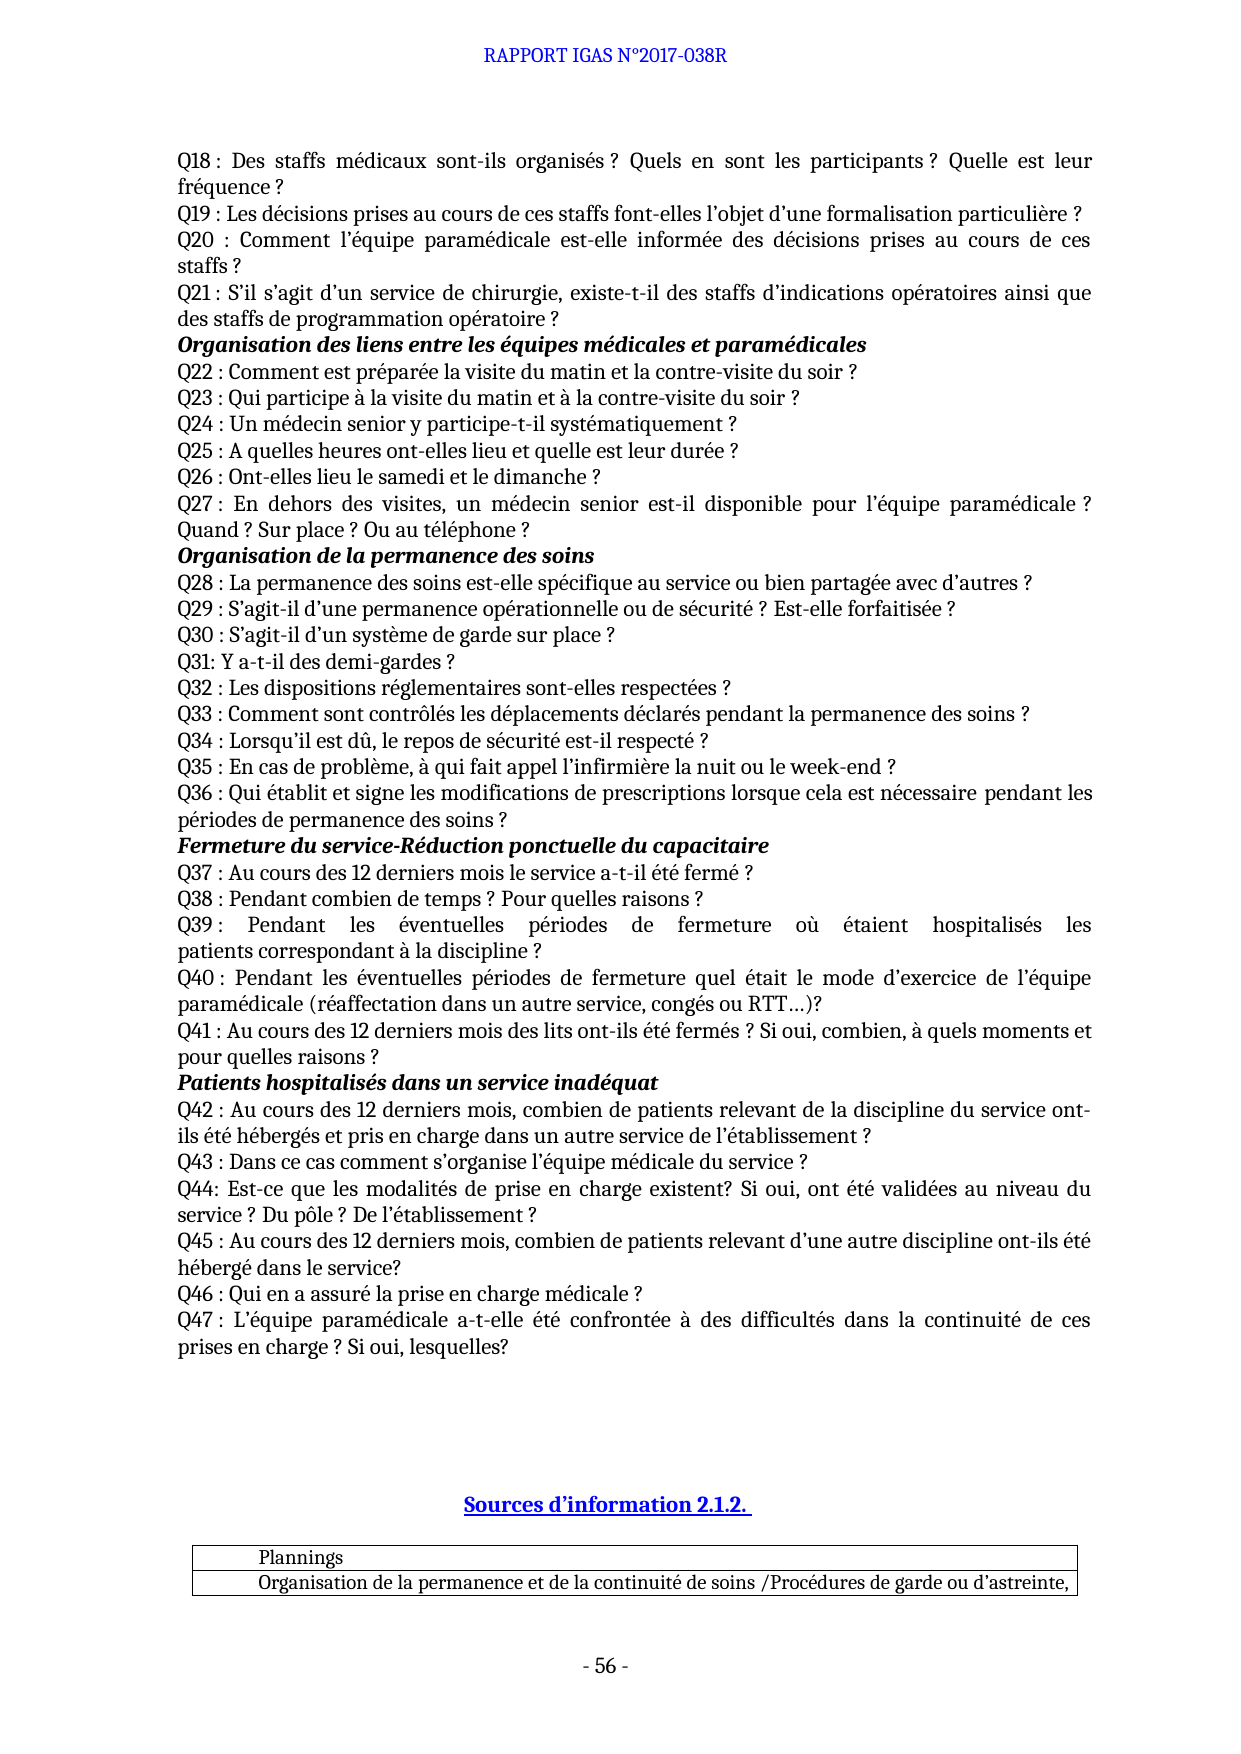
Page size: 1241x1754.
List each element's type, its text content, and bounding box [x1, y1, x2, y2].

text Q22 : Comment est préparée la visite du matin et la contre-visite du soir ? [177, 358, 1093, 385]
text Q38 : Pendant combien de temps ? Pour quelles raisons ? [177, 886, 1093, 912]
text Q18 : Des staffs médicaux sont-ils organisés ? Quels en sont les participants ? Quelle est leur fréquence ? [177, 148, 1093, 200]
text Sources d’information 2.1.2. [118, 1492, 1093, 1518]
text Q33 : Comment sont contrôlés les déplacements déclarés pendant la permanence des soins ? [177, 701, 1093, 727]
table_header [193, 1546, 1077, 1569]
text Q39 : Pendant les éventuelles périodes de fermeture où étaient hospitalisés les patients correspondant à la discipline ? [177, 912, 1093, 965]
text Q35 : En cas de problème, à qui fait appel l’infirmière la nuit ou le week-end ? [177, 754, 1093, 780]
text Q46 : Qui en a assuré la prise en charge médicale ? [177, 1281, 1093, 1307]
text Q19 : Les décisions prises au cours de ces staffs font-elles l’objet d’une formalisation particulière ? [177, 200, 1093, 227]
text Q41 : Au cours des 12 derniers mois des lits ont-ils été fermés ? Si oui, combien, à quels moments et pour quelles raisons ? [177, 1017, 1093, 1070]
text Q44: Est-ce que les modalités de prise en charge existent? Si oui, ont été validées au niveau du service ? Du pôle ? De l’établissement ? [177, 1176, 1093, 1228]
text Organisation des liens entre les équipes médicales et paramédicales [177, 332, 1093, 358]
text Q26 : Ont-elles lieu le samedi et le dimanche ? [177, 464, 1093, 490]
text Q36 : Qui établit et signe les modifications de prescriptions lorsque cela est nécessaire pendant les périodes de permanence des soins ? [177, 780, 1093, 833]
text Q25 : A quelles heures ont-elles lieu et quelle est leur durée ? [177, 438, 1093, 464]
text Q27 : En dehors des visites, un médecin senior est-il disponible pour l’équipe paramédicale ? Quand ? Sur place ? Ou au téléphone ? [177, 490, 1093, 543]
text Q34 : Lorsqu’il est dû, le repos de sécurité est-il respecté ? [177, 727, 1093, 754]
text Q43 : Dans ce cas comment s’organise l’équipe médicale du service ? [177, 1149, 1093, 1176]
text Organisation de la permanence des soins [177, 543, 1093, 569]
text Q23 : Qui participe à la visite du matin et à la contre-visite du soir ? [177, 385, 1093, 411]
text Q47 : L’équipe paramédicale a-t-elle été confrontée à des difficultés dans la continuité de ces prises en charge ? Si oui, lesquelles? [177, 1307, 1093, 1360]
text Q29 : S’agit-il d’une permanence opérationnelle ou de sécurité ? Est-elle forfaitisée ? [177, 596, 1093, 622]
text Q45 : Au cours des 12 derniers mois, combien de patients relevant d’une autre discipline ont-ils été hébergé dans le service? [177, 1228, 1093, 1281]
text Fermeture du service-Réduction ponctuelle du capacitaire [177, 833, 1093, 859]
text Q28 : La permanence des soins est-elle spécifique au service ou bien partagée avec d’autres ? [177, 569, 1093, 596]
text Q30 : S’agit-il d’un système de garde sur place ? [177, 622, 1093, 648]
text Q40 : Pendant les éventuelles périodes de fermeture quel était le mode d’exercice de l’équipe paramédicale (réaffectation dans un autre service, congés ou RTT…)? [177, 965, 1093, 1017]
text Patients hospitalisés dans un service inadéquat [177, 1070, 1093, 1096]
text Q42 : Au cours des 12 derniers mois, combien de patients relevant de la discipline du service ont-ils été hébergés et pris en charge dans un autre service de l’établissement ? [177, 1096, 1093, 1149]
text Q20 : Comment l’équipe paramédicale est-elle informée des décisions prises au cours de ces staffs ? [177, 227, 1093, 279]
text Q37 : Au cours des 12 derniers mois le service a-t-il été fermé ? [177, 859, 1093, 886]
text Q21 : S’il s’agit d’un service de chirurgie, existe-t-il des staffs d’indications opératoires ainsi que des staffs de programmation opératoire ? [177, 279, 1093, 332]
text Q32 : Les dispositions réglementaires sont-elles respectées ? [177, 675, 1093, 701]
text Q24 : Un médecin senior y participe-t-il systématiquement ? [177, 411, 1093, 438]
text Q31: Y a-t-il des demi-gardes ? [177, 648, 1093, 675]
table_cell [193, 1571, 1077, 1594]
